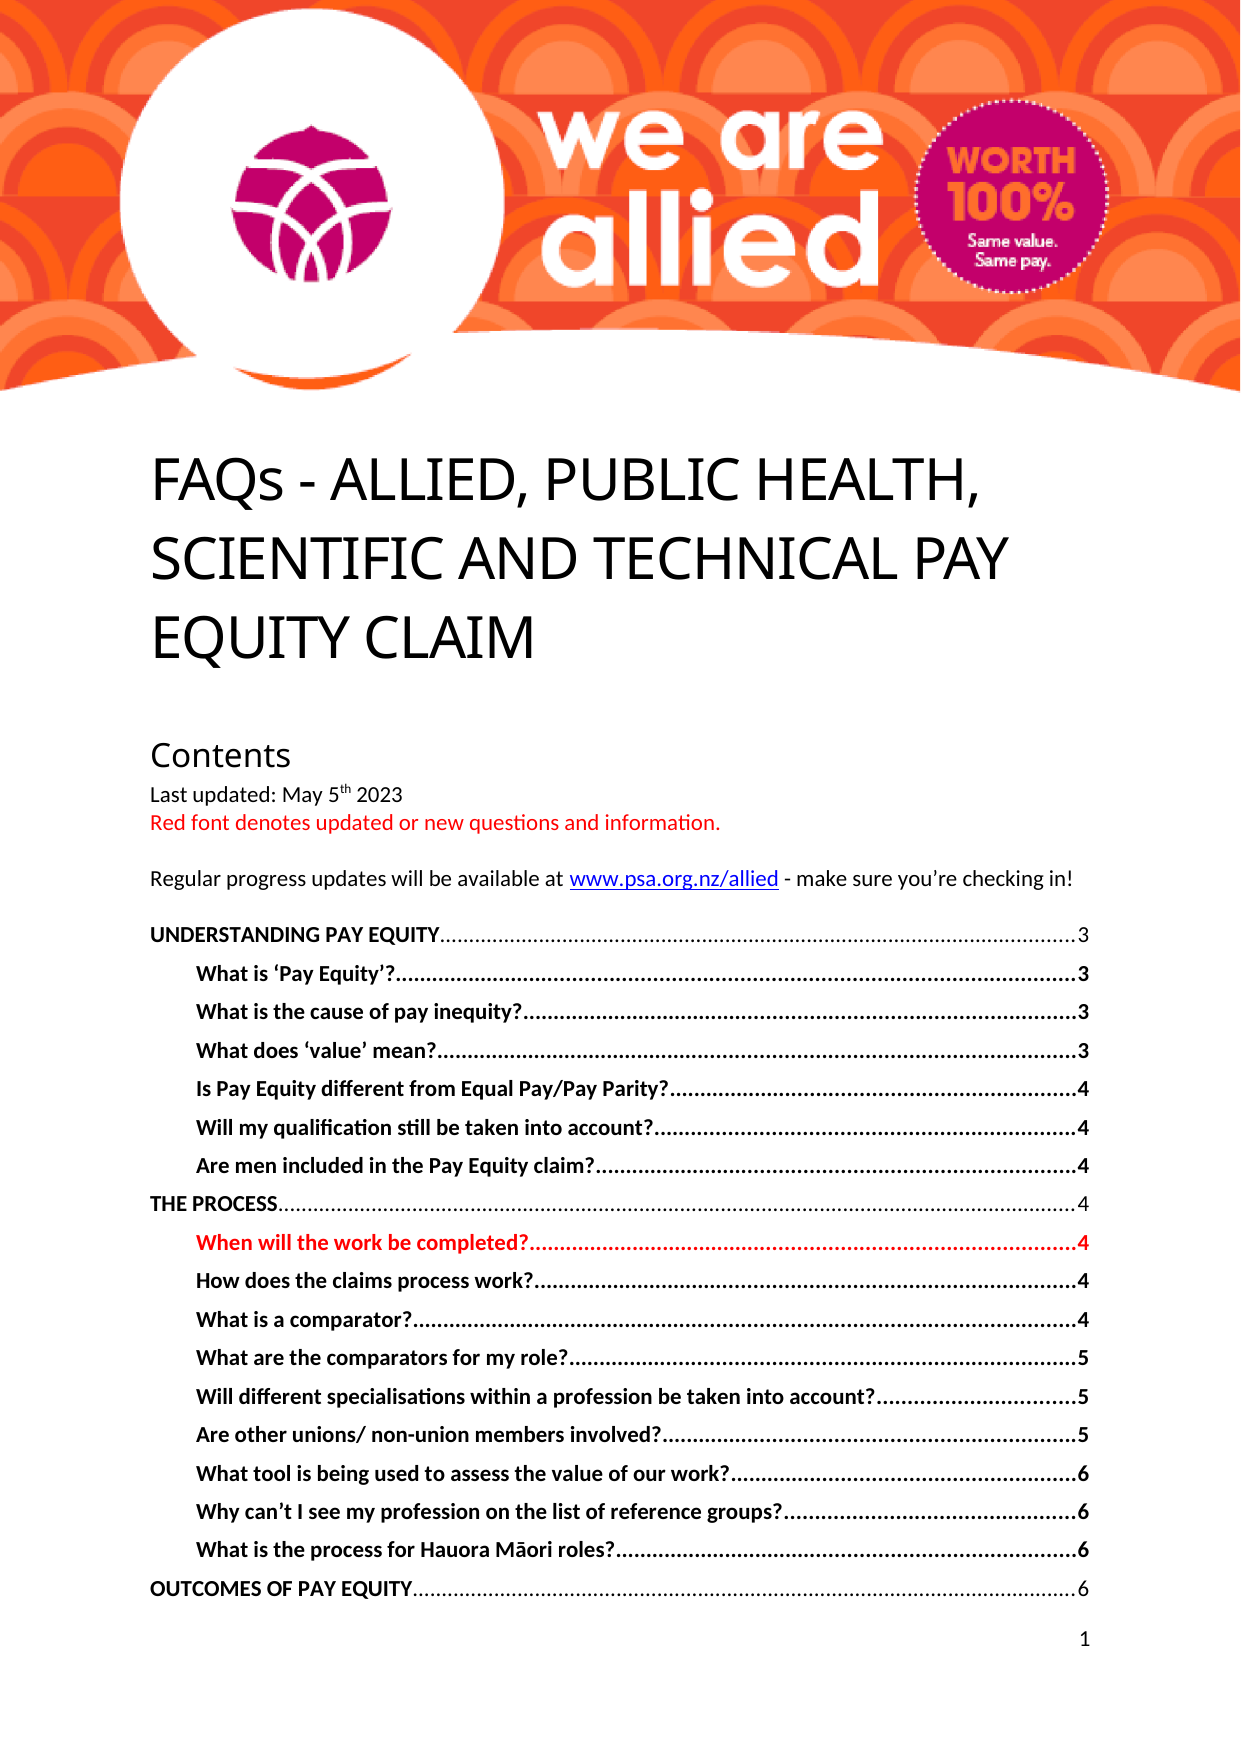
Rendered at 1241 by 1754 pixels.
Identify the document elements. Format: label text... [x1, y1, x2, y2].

picture [0, 0, 1241, 438]
title FAQs - ALLIED, PUBLIC HEALTH, SCIENTIFIC AND TECHNICAL PAY EQUITY CLAIM [150, 438, 1090, 676]
